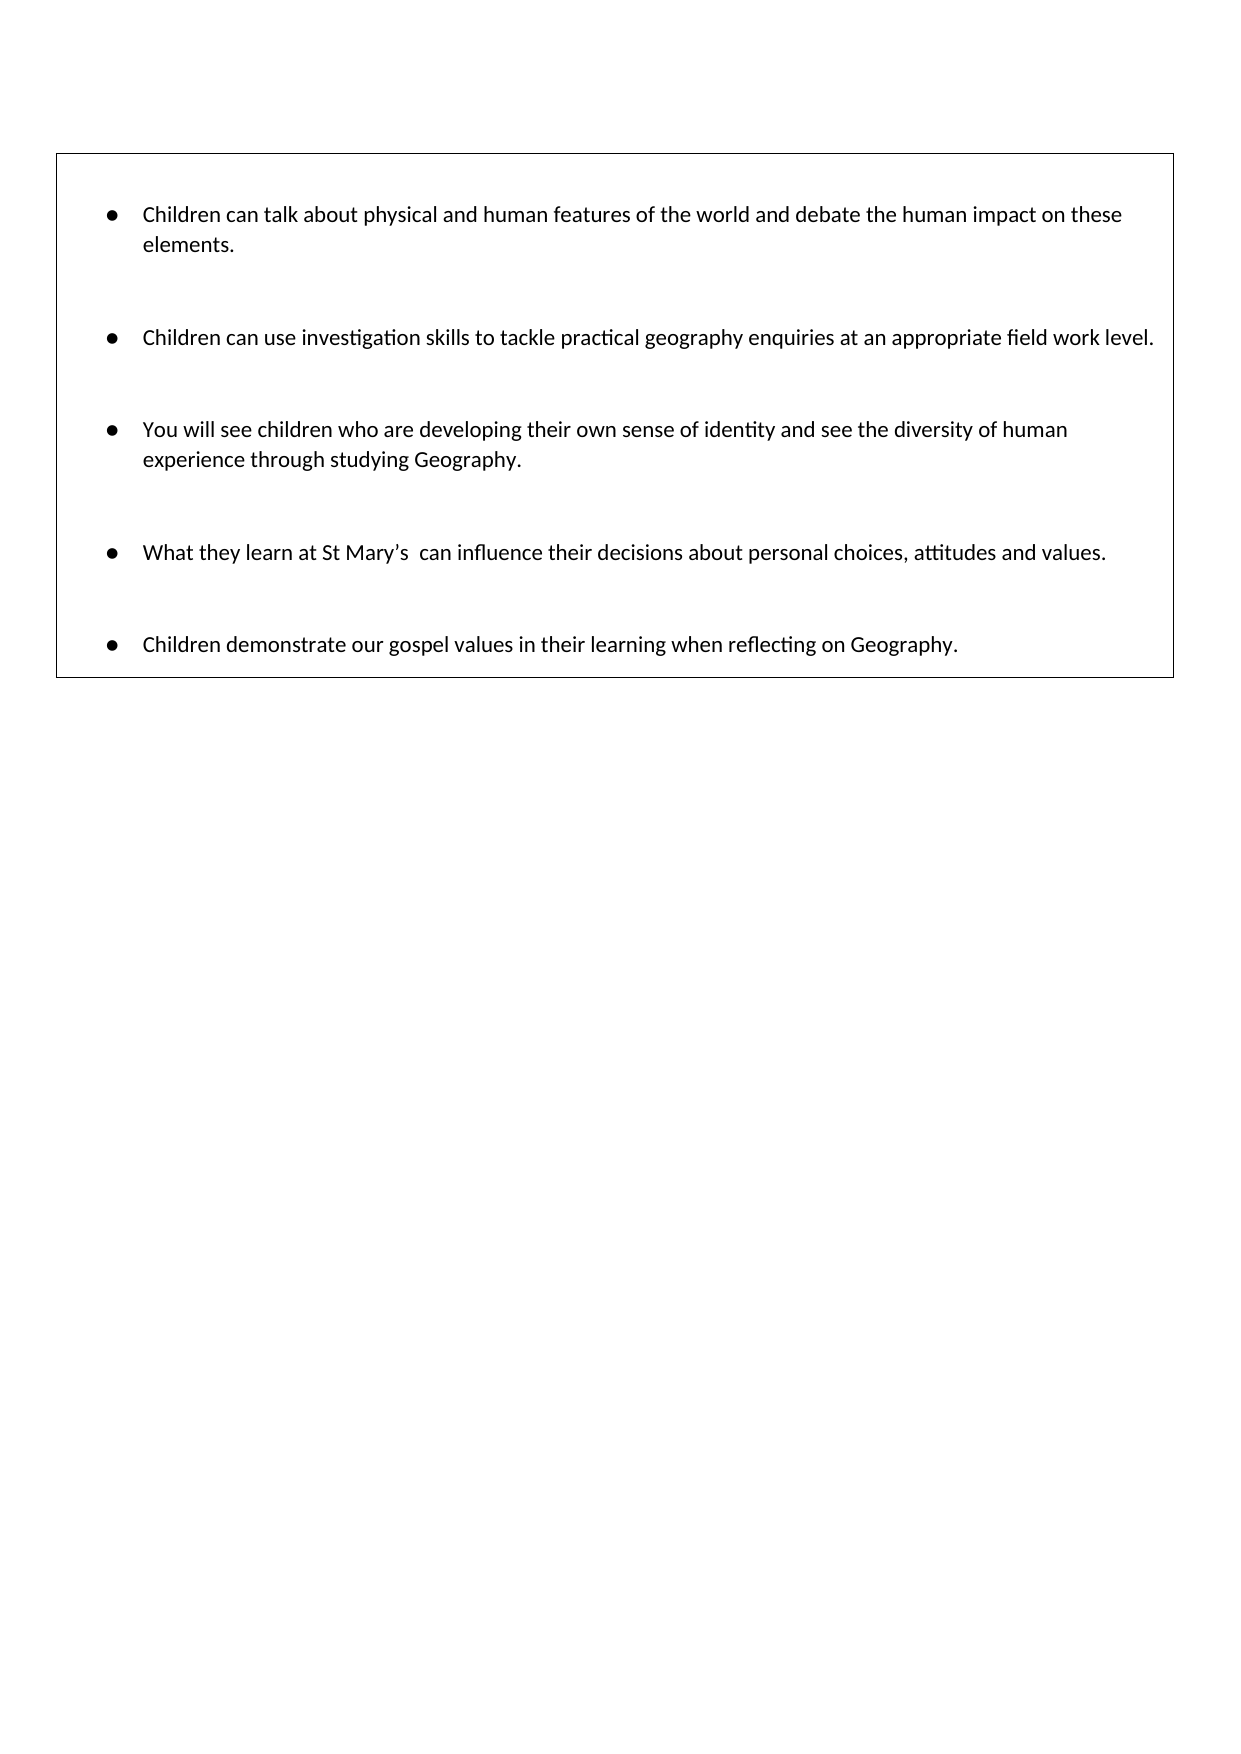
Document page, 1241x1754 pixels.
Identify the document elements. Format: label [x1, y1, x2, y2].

table_cell [57, 154, 1173, 677]
